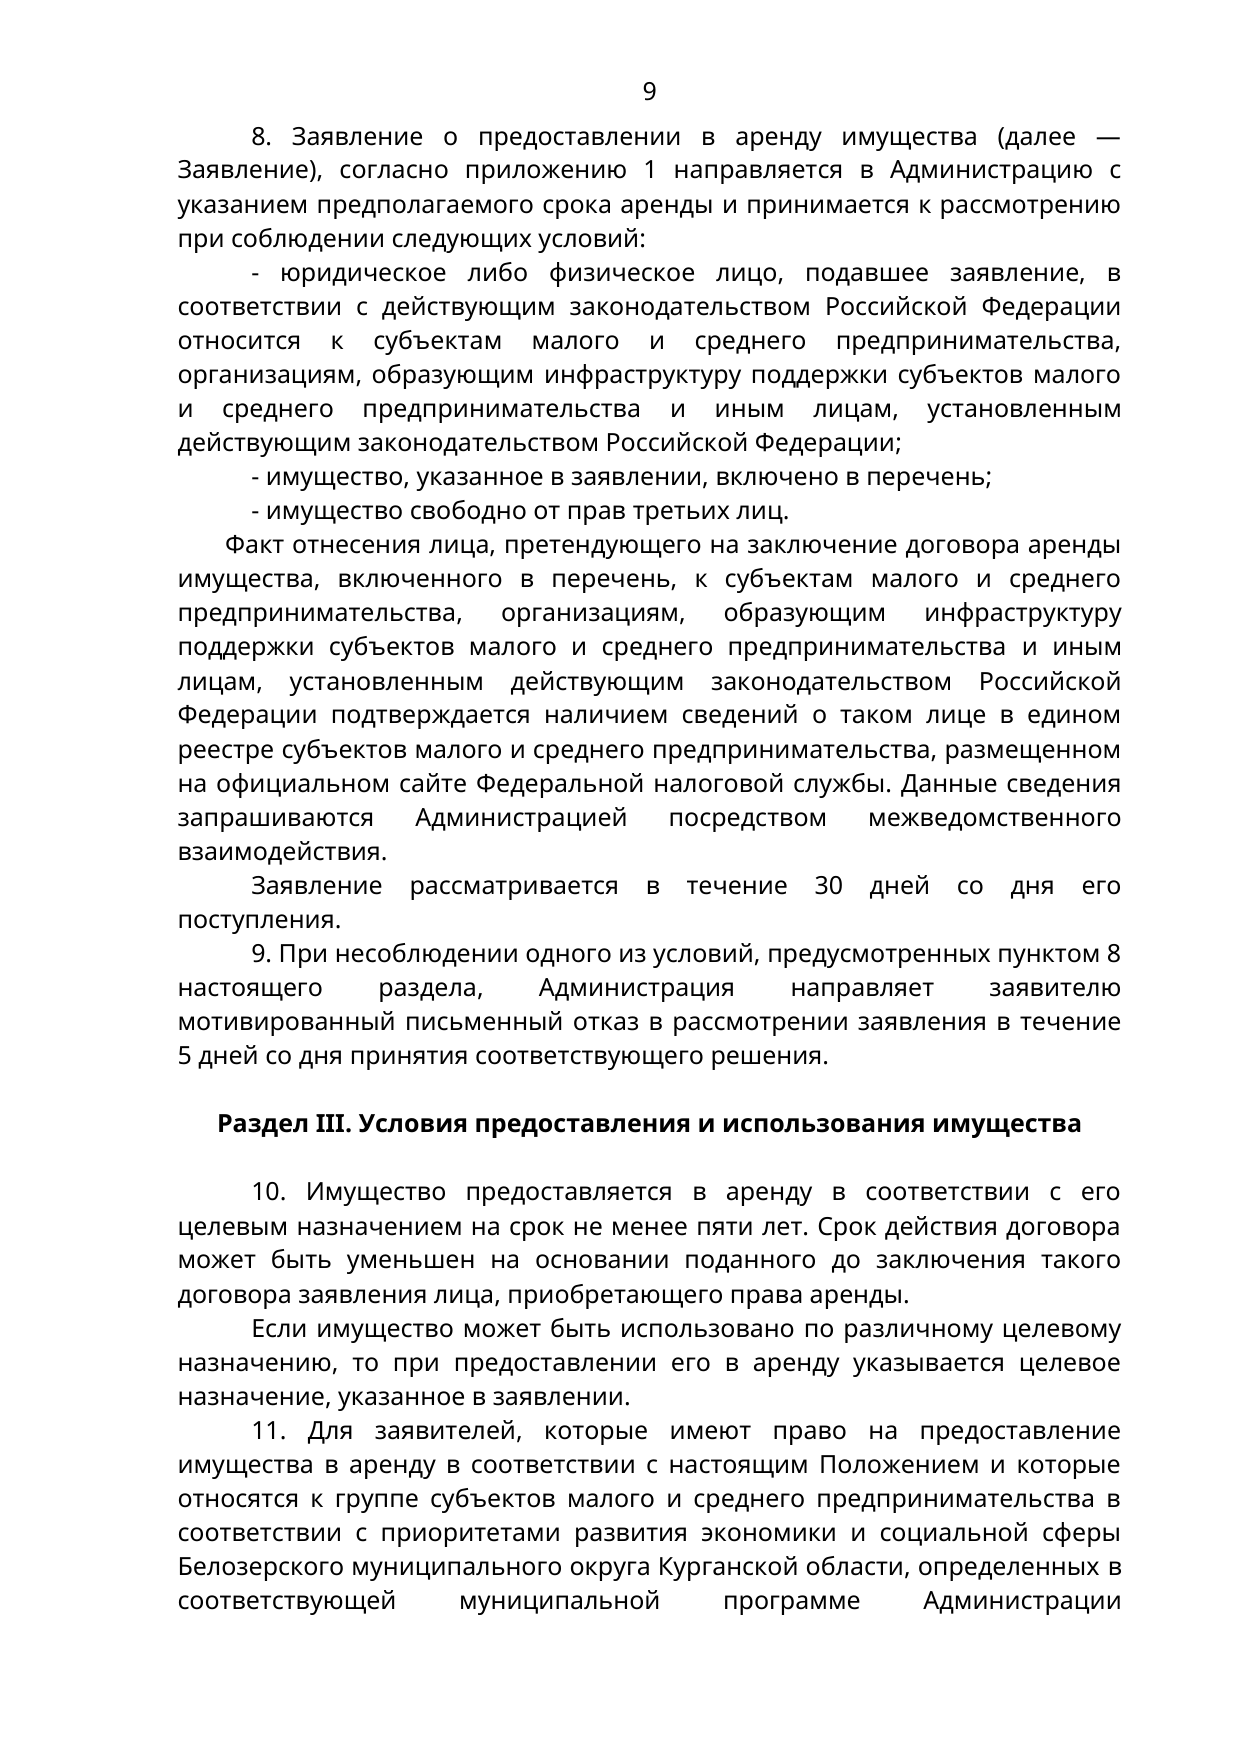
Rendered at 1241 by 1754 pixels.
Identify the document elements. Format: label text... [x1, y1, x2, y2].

text - имущество, указанное в заявлении, включено в перечень; [177, 459, 1122, 493]
text 8. Заявление о предоставлении в аренду имущества (далее — Заявление), согласно приложению 1 направляется в Администрацию с указанием предполагаемого срока аренды и принимается к рассмотрению при соблюдении следующих условий: [177, 118, 1122, 254]
text Факт отнесения лица, претендующего на заключение договора аренды имущества, включенного в перечень, к субъектам малого и среднего предпринимательства, организациям, образующим инфраструктуру поддержки субъектов малого и среднего предпринимательства и иным лицам, установленным действующим законодательством Российской Федерации подтверждается наличием сведений о таком лице в едином реестре субъектов малого и среднего предпринимательства, размещенном на официальном сайте Федеральной налоговой службы. Данные сведения запрашиваются Администрацией посредством межведомственного взаимодействия. [177, 527, 1122, 867]
text Если имущество может быть использовано по различному целевому назначению, то при предоставлении его в аренду указывается целевое назначение, указанное в заявлении. [177, 1310, 1122, 1412]
text Раздел III. Условия предоставления и использования имущества [177, 1106, 1122, 1140]
text 9. При несоблюдении одного из условий, предусмотренных пунктом 8 настоящего раздела, Администрация направляет заявителю мотивированный письменный отказ в рассмотрении заявления в течение 5 дней со дня принятия соответствующего решения. [177, 936, 1122, 1072]
text 10. Имущество предоставляется в аренду в соответствии с его целевым назначением на срок не менее пяти лет. Срок действия договора может быть уменьшен на основании поданного до заключения такого договора заявления лица, приобретающего права аренды. [177, 1174, 1122, 1310]
text Заявление рассматривается в течение 30 дней со дня его поступления. [177, 867, 1122, 936]
text - имущество свободно от прав третьих лиц. [177, 493, 1122, 527]
text - юридическое либо физическое лицо, подавшее заявление, в соответствии с действующим законодательством Российской Федерации относится к субъектам малого и среднего предпринимательства, организациям, образующим инфраструктуру поддержки субъектов малого и среднего предпринимательства и иным лицам, установленным действующим законодательством Российской Федерации; [177, 254, 1122, 459]
